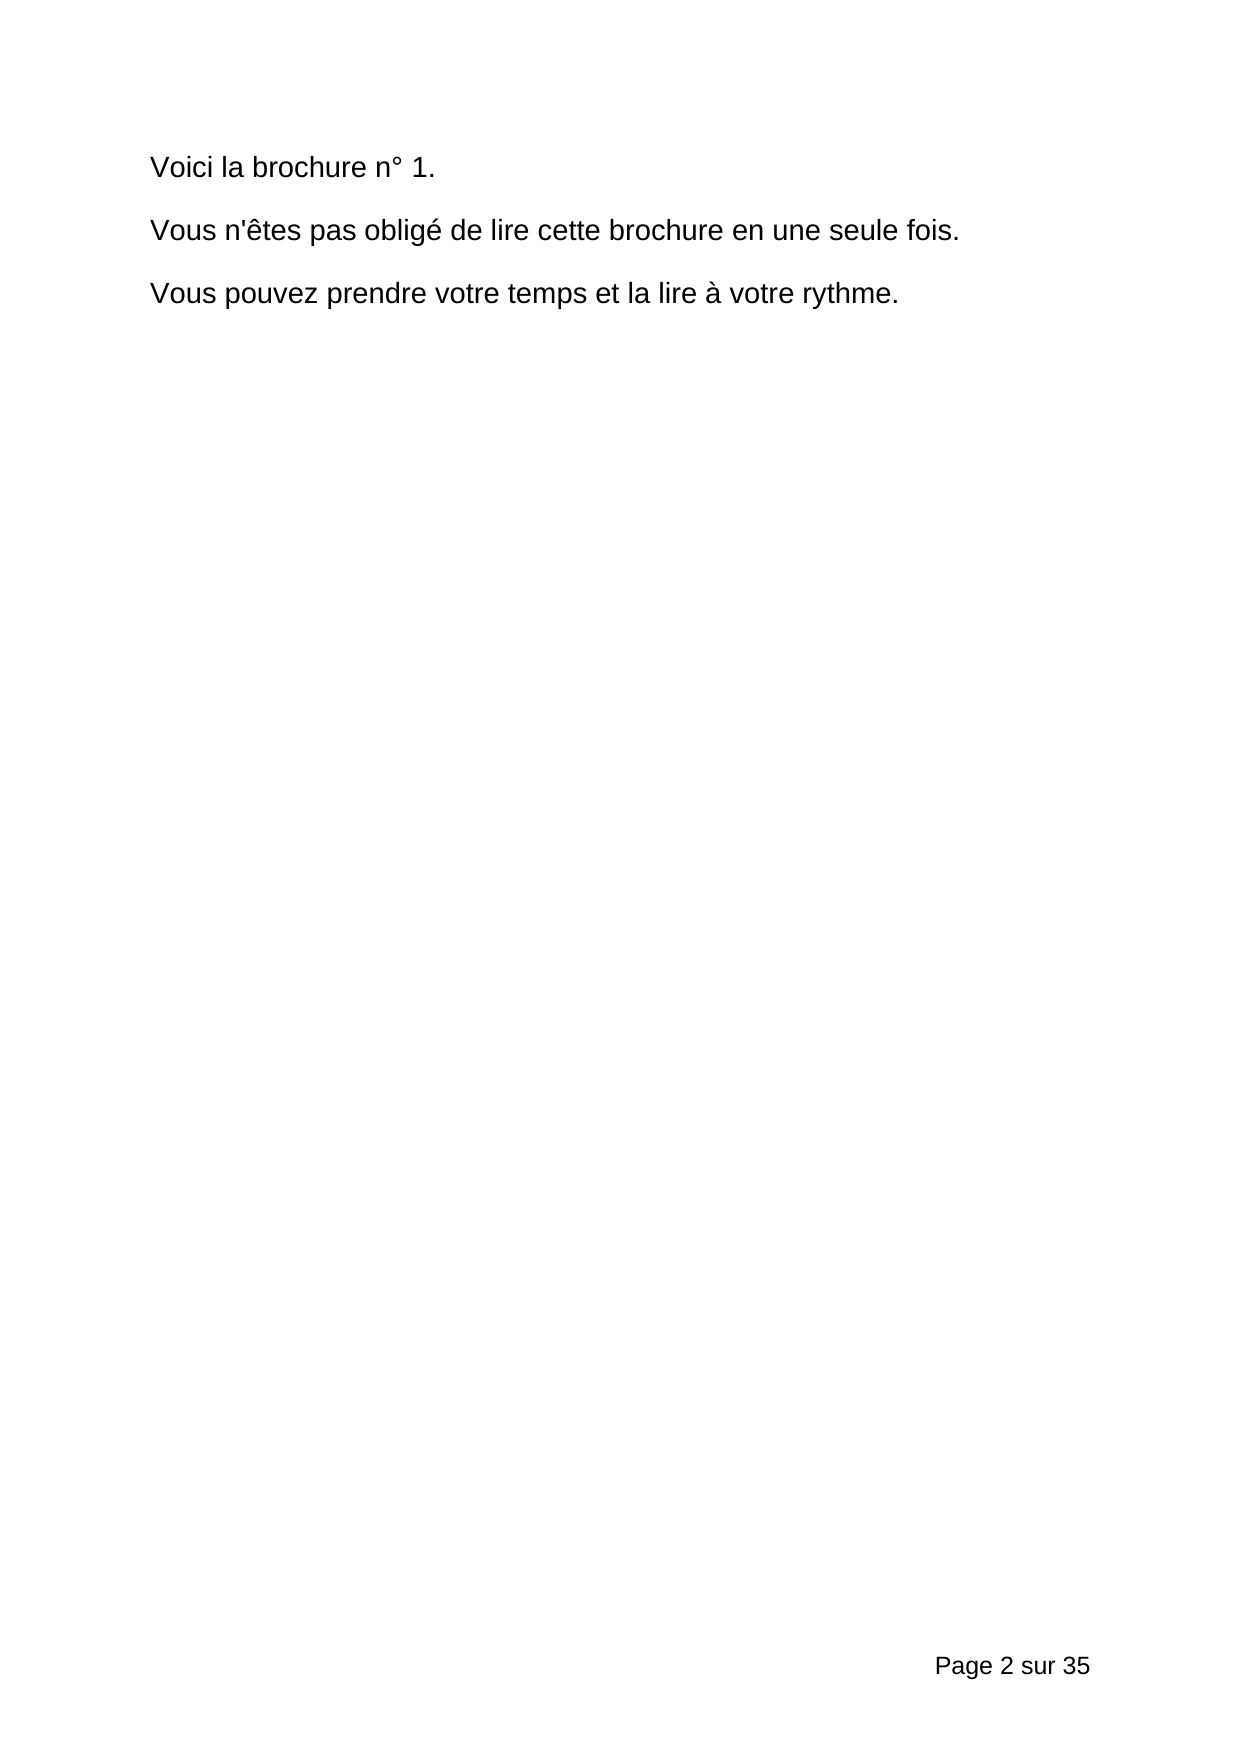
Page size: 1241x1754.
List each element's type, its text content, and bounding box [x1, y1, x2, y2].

text Vous n'êtes pas obligé de lire cette brochure en une seule fois. [150, 213, 1090, 246]
text Voici la brochure n° 1. [150, 150, 1090, 183]
text Vous pouvez prendre votre temps et la lire à votre rythme. [150, 276, 1090, 309]
